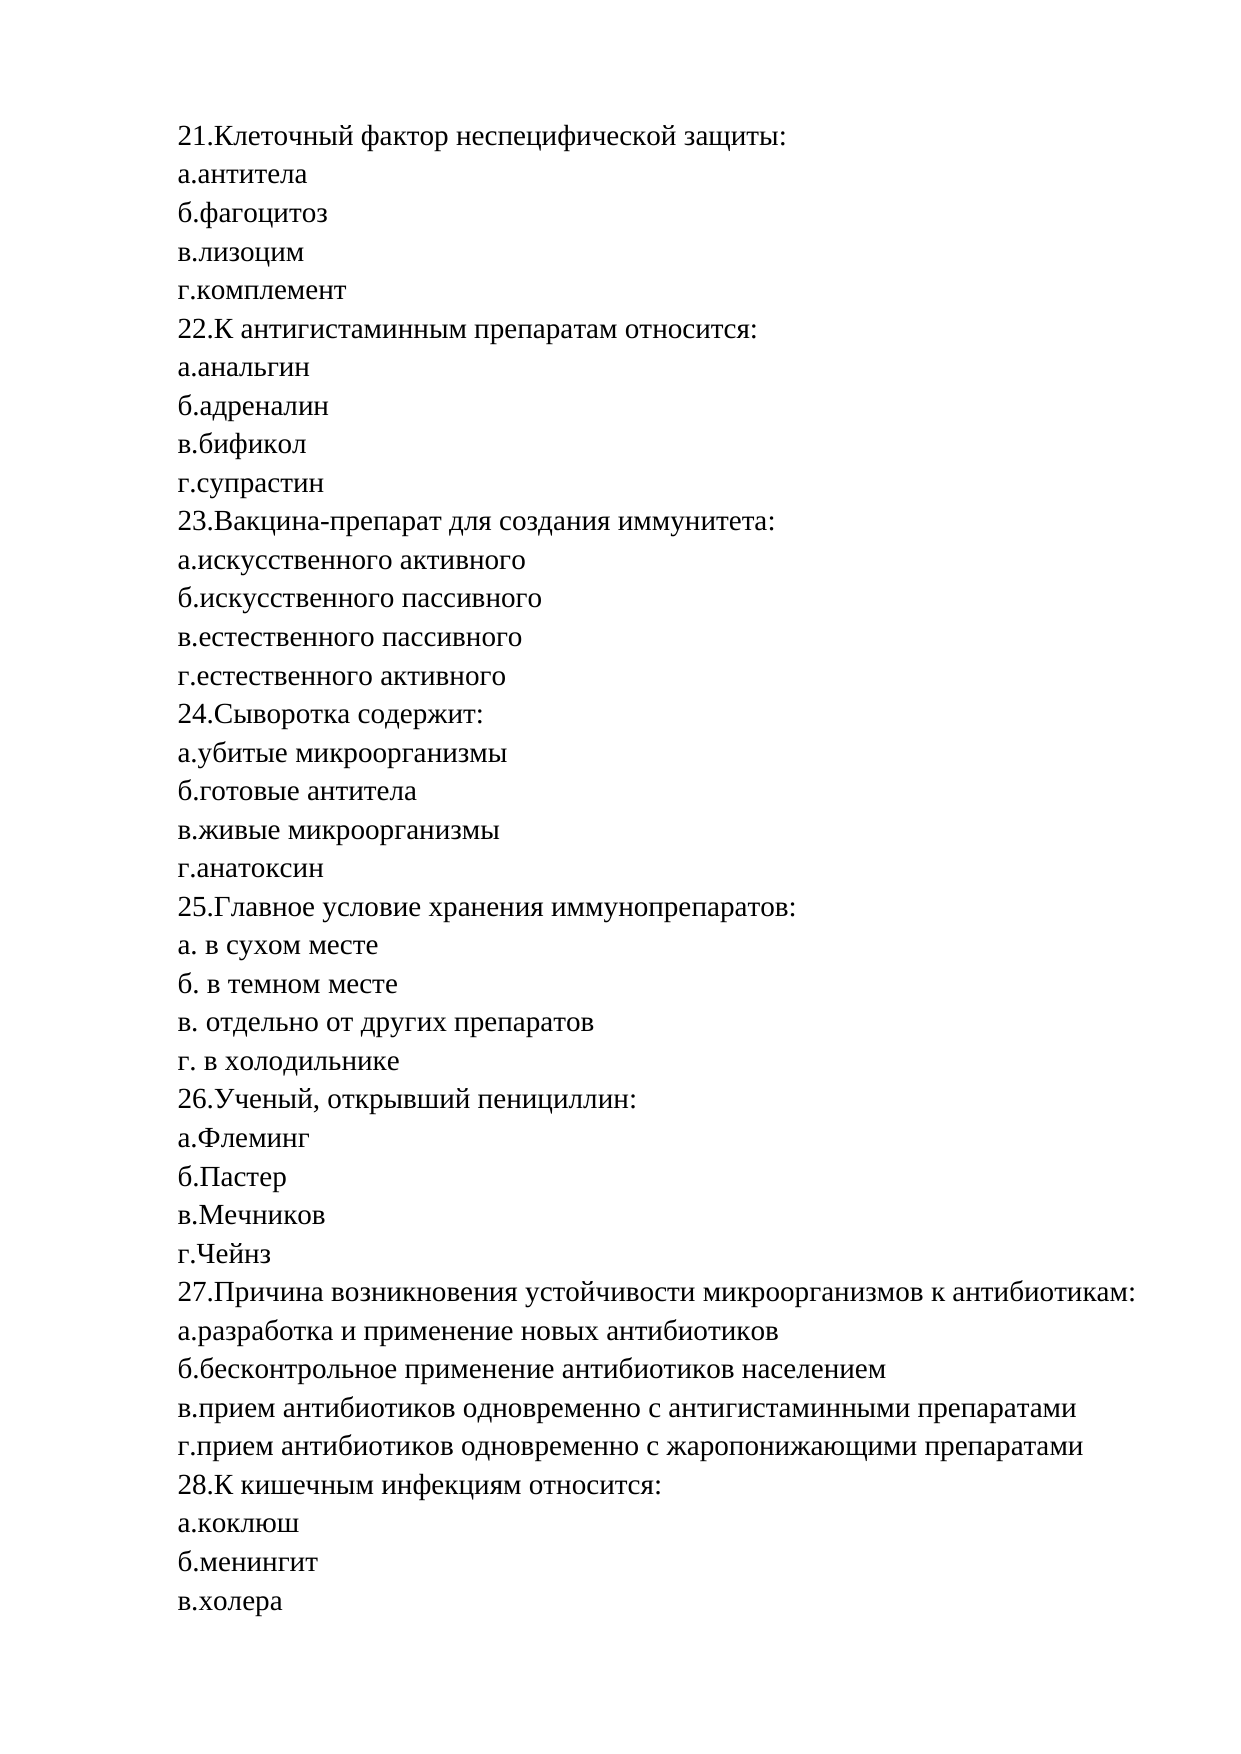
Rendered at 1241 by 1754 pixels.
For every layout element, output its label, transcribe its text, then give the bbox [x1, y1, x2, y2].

text в.лизоцим [177, 234, 1152, 267]
text 21.Клеточный фактор неспецифической защиты: [177, 118, 1152, 152]
text 26.Ученый, открывший пенициллин: [177, 1082, 1152, 1115]
text а.разработка и применение новых антибиотиков [177, 1313, 1152, 1346]
text а.коклюш [177, 1506, 1152, 1539]
text 25.Главное условие хранения иммунопрепаратов: [177, 889, 1152, 922]
text г. в холодильнике [177, 1043, 1152, 1077]
text г.анатоксин [177, 850, 1152, 884]
text в. отдельно от других препаратов [177, 1004, 1152, 1038]
text в.живые микроорганизмы [177, 812, 1152, 845]
text в.Мечников [177, 1197, 1152, 1231]
text г.комплемент [177, 272, 1152, 306]
text а. в сухом месте [177, 927, 1152, 961]
text а.убитые микроорганизмы [177, 735, 1152, 768]
text а.Флеминг [177, 1120, 1152, 1154]
text г.Чейнз [177, 1236, 1152, 1269]
text 24.Сыворотка содержит: [177, 696, 1152, 730]
text в.прием антибиотиков одновременно с антигистаминными препаратами [177, 1390, 1152, 1423]
text а.искусственного активного [177, 542, 1152, 576]
text 27.Причина возникновения устойчивости микроорганизмов к антибиотикам: [177, 1274, 1152, 1308]
text г.прием антибиотиков одновременно с жаропонижающими препаратами [177, 1428, 1152, 1462]
text в.холера [177, 1583, 1152, 1616]
text б.искусственного пассивного [177, 581, 1152, 614]
text б.адреналин [177, 388, 1152, 421]
text б.менингит [177, 1544, 1152, 1578]
text в.естественного пассивного [177, 619, 1152, 653]
text б.бесконтрольное применение антибиотиков населением [177, 1351, 1152, 1385]
text а.анальгин [177, 349, 1152, 383]
text г.естественного активного [177, 658, 1152, 691]
text а.антитела [177, 157, 1152, 190]
text б.готовые антитела [177, 773, 1152, 807]
text 28.К кишечным инфекциям относится: [177, 1467, 1152, 1501]
text г.супрастин [177, 465, 1152, 498]
text в.бификол [177, 426, 1152, 460]
text 22.К антигистаминным препаратам относится: [177, 311, 1152, 344]
text б. в темном месте [177, 966, 1152, 999]
text б.фагоцитоз [177, 195, 1152, 229]
text 23.Вакцина-препарат для создания иммунитета: [177, 503, 1152, 537]
text б.Пастер [177, 1159, 1152, 1192]
